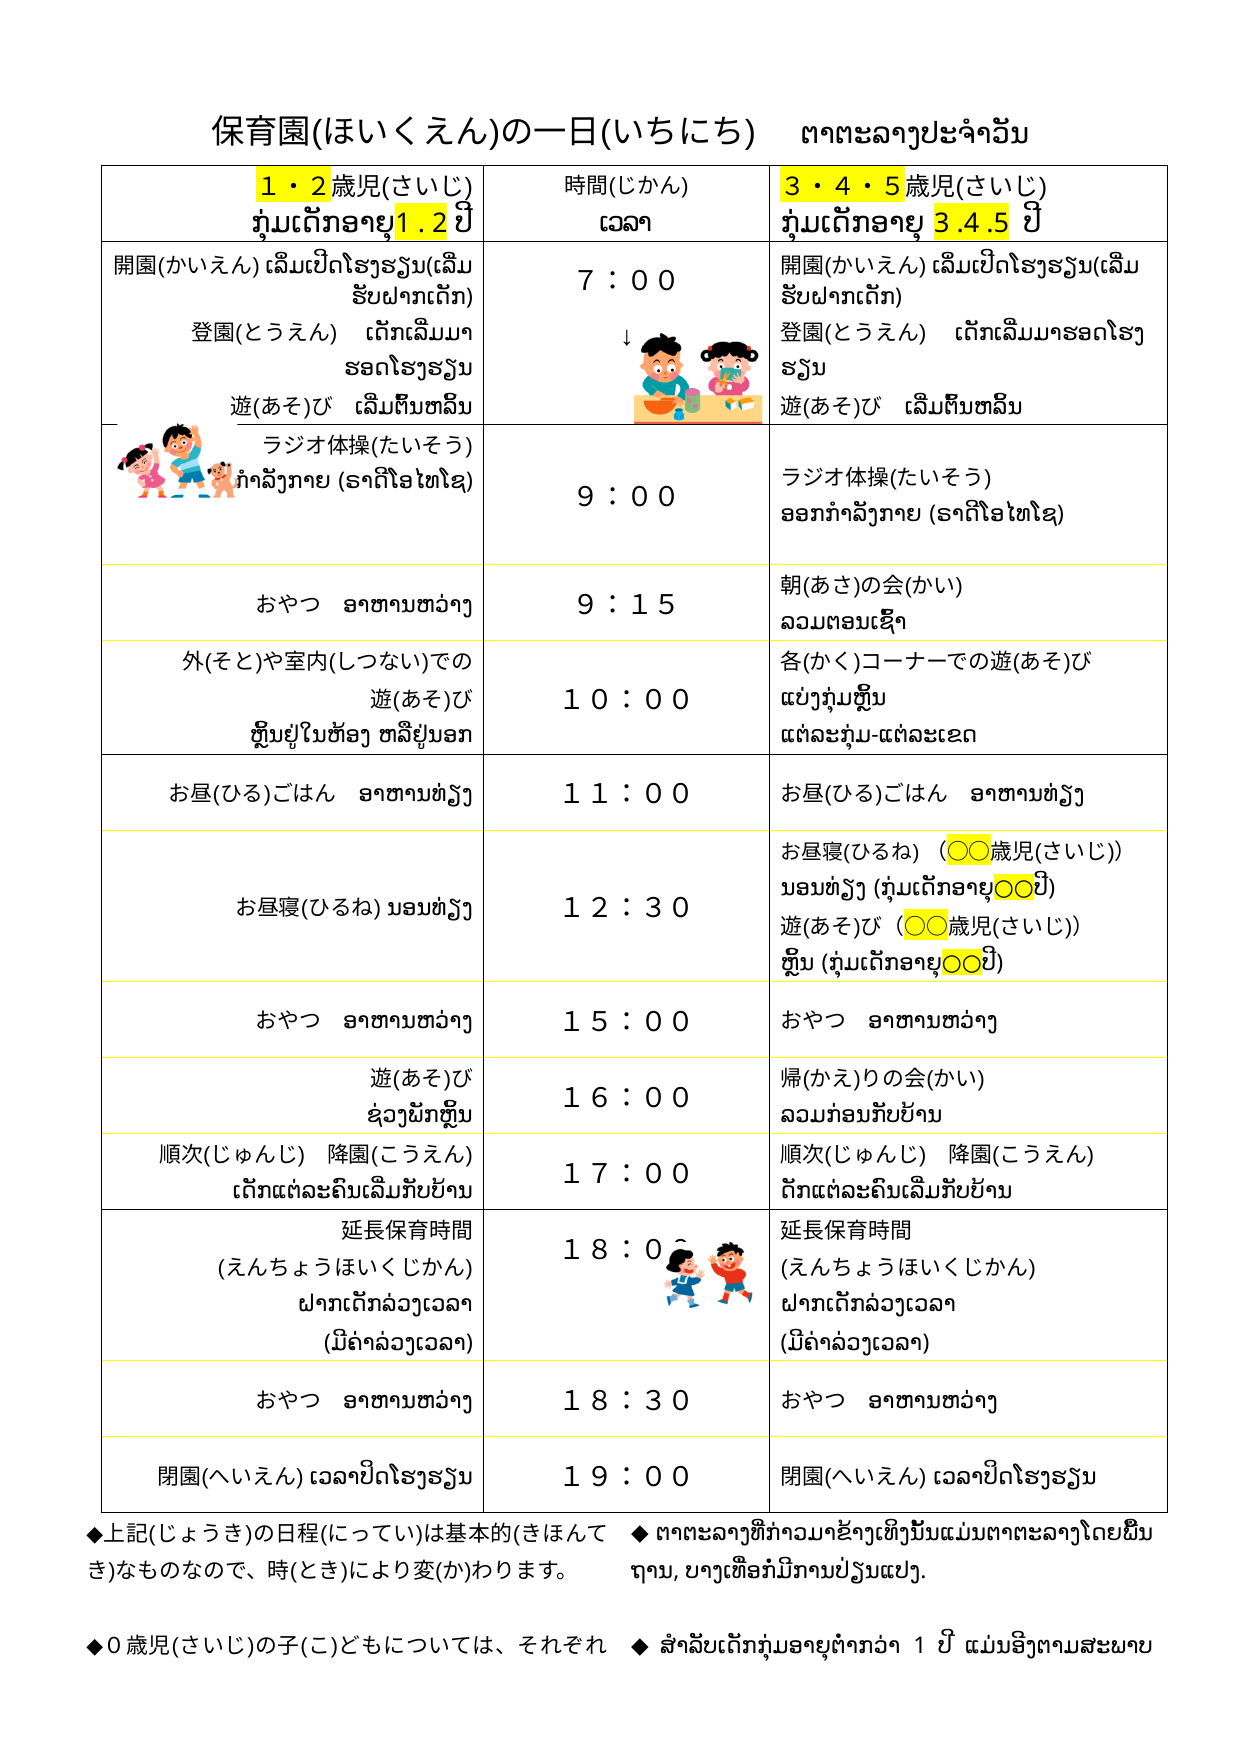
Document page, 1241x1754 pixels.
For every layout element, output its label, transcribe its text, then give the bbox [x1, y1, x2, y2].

table_cell 延長保育時間 (えんちょうほいくじかん) ຝ​າກ​ເດັກລ່ວງ​ເວ​ລາ (ມີ​ຄ່າ​ລ່ວງ​ເວ​ລາ) [770, 1210, 1167, 1360]
table_cell １１：００ [484, 755, 769, 830]
picture [633, 333, 763, 424]
table_cell 朝(あさ)の会(かい) ລວມຕອນເຊົ້າ [770, 565, 1167, 640]
table_cell おやつ ອາ​ຫານ​ຫວ່າງ [770, 1361, 1167, 1436]
table_header ３・４・５歳児(さいじ) ກຸ່ມເດັກອາຍຸ 3 .4 .5 ປີ [770, 166, 1167, 241]
picture [663, 1242, 753, 1308]
table_header １・２歳児(さいじ) ກຸ່ມເດັກອາຍຸ1 . 2 ປີ [102, 166, 483, 241]
table_cell 帰(かえ)りの会(かい) ລວມ​ກ່ອນ​ກັບ​ບ້ານ [770, 1058, 1167, 1133]
table_cell 順次(じゅんじ) 降園(こうえん) ເດັກ​ແຕ່​ລະ​ຄົນ​ເລີ່ມ​ກັບ​ບ້ານ [102, 1134, 483, 1209]
table_cell １２：３０ [484, 831, 769, 981]
table_cell お昼(ひる)ごはん ອາຫານທ່ຽງ [102, 755, 483, 830]
table_cell おやつ ອາ​ຫານ​ຫວ່າງ [102, 1361, 483, 1436]
table_cell １７：００ [484, 1134, 769, 1209]
table_cell 各(かく)コーナーでの遊(あそ)び ແ​ບ່ງ​ກຸ່ມ​ຫຼິ້ນ ແຕ່​ລະ​ກຸ່ມ-ແຕ່​ລະ​ເຂດ [770, 641, 1167, 754]
table_cell 閉園(へいえん) ເວ​ລາ​ປິດ​ໂຮງ​ຮຽນ [102, 1437, 483, 1512]
table_cell ７：００ ↓ [484, 242, 769, 424]
table_cell ９：１５ [484, 565, 769, 640]
table_cell １０：００ [484, 641, 769, 754]
table_cell お昼寝(ひるね) （○○歳児(さいじ)） ນອນ​ທ່ຽງ (ກຸ່ມ​ເດັກ​ອາ​ຍຸ○○​ປີ) 遊(あそ)び（○○歳児(さいじ)） ຫຼິ້ນ (ກຸ່ມ​ເດັກ​ອາ​ຍຸ○○​ປີ) [770, 831, 1167, 981]
table_cell １９：００ [484, 1437, 769, 1512]
table_cell 開園(かいえん) ເລິ່ມເປີດໂຮງຮຽນ(ເລີ່ມຮັບຝາກເດັກ) 登園(とうえん) ເດັກ​ເລີ່ມ​ມາ​ຮອດ​ໂຮງ​ຮຽນ 遊(あそ)び ເລີ່ມ​ຕົ້ນ​ຫລິ້ນ [102, 242, 483, 424]
table_cell １５：００ [484, 982, 769, 1057]
table_cell 開園(かいえん) ເລິ່ມເປີດໂຮງຮຽນ(ເລີ່ມຮັບຝາກເດັກ) 登園(とうえん) ເດັກ​ເລີ່ມ​ມາ​ຮອດ​ໂຮງ​ຮຽນ 遊(あそ)び ເລີ່ມ​ຕົ້ນ​ຫລິ້ນ [770, 242, 1167, 424]
table_cell ラジオ体操(たいそう) ອອກກຳລັງກາຍ (ຣາ​ດີ​ໂອ​ໄທ​ໂຊ) [770, 425, 1167, 564]
table_cell 外(そと)や室内(しつない)での 遊(あそ)び ຫຼິ້ນ​ຢູ່​ໃນ​ຫ້ອງ ຫລື​​ຢູ່ນອກ [102, 641, 483, 754]
table_cell １８：３０ [484, 1361, 769, 1436]
table_cell 遊(あそ)び ຊ່ວງ​ພັກຫຼິ້ນ [102, 1058, 483, 1133]
table_cell お昼寝(ひるね) ນອນທ່ຽງ [102, 831, 483, 981]
table_cell 閉園(へいえん) ເວ​ລາ​ປິດ​ໂຮງ​ຮຽນ [770, 1437, 1167, 1512]
table_cell ラジオ体操(たいそう) ອອກກຳລັງກາຍ (ຣາ​ດີ​ໂອ​ໄທ​ໂຊ) [102, 425, 483, 564]
text 保育園(ほいくえん)の一日(いちにち) ຕາຕະລາງປະຈຳວັນ [75, 89, 1165, 164]
picture [117, 423, 238, 498]
table_cell ９：００ [484, 425, 769, 564]
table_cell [75, 1626, 619, 1663]
table_cell １８：００ [484, 1210, 769, 1360]
table_header 時間(じかん) ເວລາ [484, 166, 769, 241]
table_cell お昼(ひる)ごはん ອາຫານທ່ຽງ [770, 755, 1167, 830]
table_cell 延長保育時間 (えんちょうほいくじかん) ຝາກ​ເດັກລ່ວງ​ເວ​ລາ (ມີ​ຄ່າ​ລ່ວງ​ເວ​ລາ) [102, 1210, 483, 1360]
table_cell おやつ ອາ​ຫານ​ຫວ່າງ [102, 982, 483, 1057]
table_cell おやつ ອາຫານຫວ່າງ [102, 565, 483, 640]
table_header ◆上記(じょうき)の日程(にってい)は基本的(きほんてき)なものなので、時(とき)により変(か)わります。 [75, 1513, 619, 1626]
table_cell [620, 1626, 1164, 1663]
table_cell 順次(じゅんじ) 降園(こうえん) ດັກ​ແຕ່​ລະ​ຄົນ​ເລີ່ມ​ກັບ​ບ້ານ [770, 1134, 1167, 1209]
table_header ◆ ຕາ​ຕະ​ລາງ​ທີ່ກ່າວ​ມາ​ຂ້າງ​ເທິງນັ້ນແມ່ນ​ຕາ​ຕະ​ລາງ​ໂດຍ​ພື້ນ​ຖານ, ບາງ​ເທື່ອກໍ່​ມີ​ການ​ປ່ຽນ​ແປງ. [620, 1513, 1164, 1626]
table_cell おやつ ອາ​ຫານ​ຫວ່າງ [770, 982, 1167, 1057]
table_cell １６：００ [484, 1058, 769, 1133]
